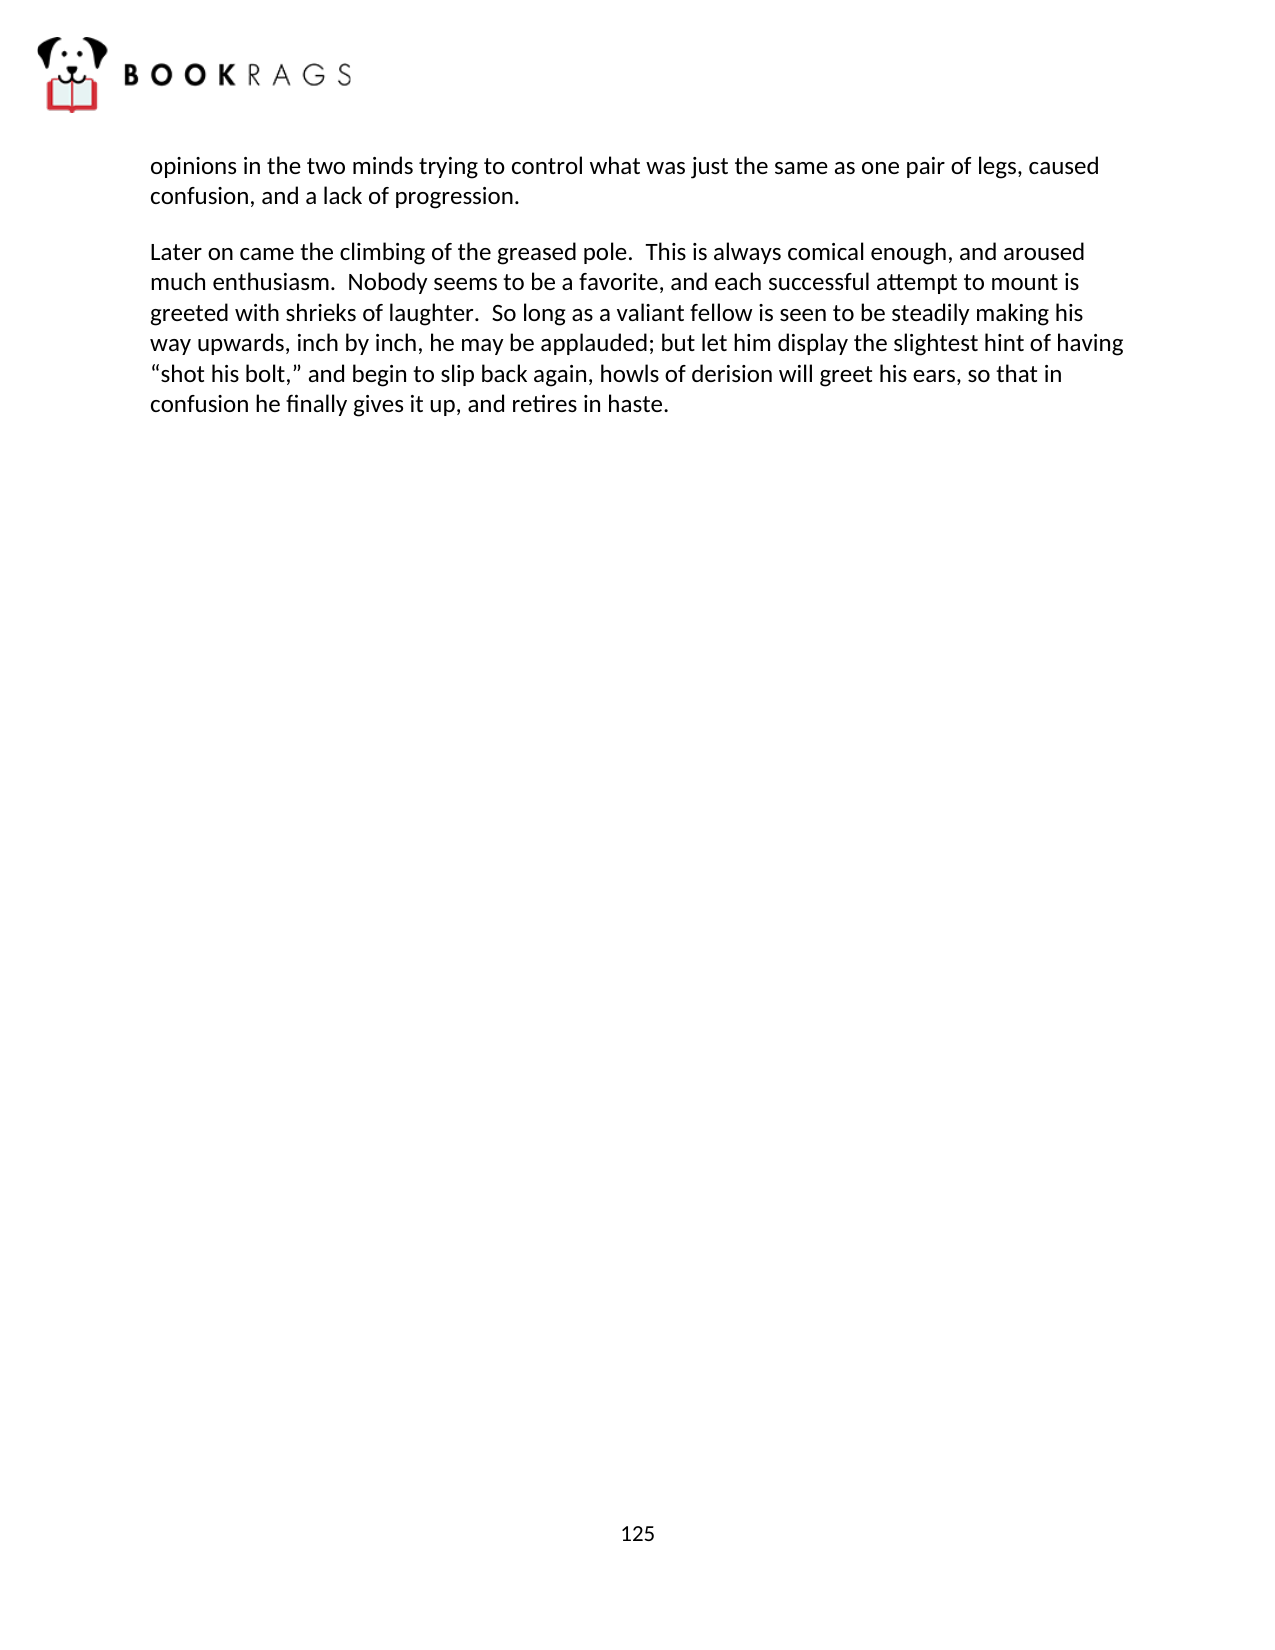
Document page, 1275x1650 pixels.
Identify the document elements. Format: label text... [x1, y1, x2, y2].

picture [37, 37, 351, 113]
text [150, 150, 1125, 211]
text Later on came the climbing of the greased pole. This is always comical enough, and aroused much enthusiasm. Nobody seems to be a favorite, and each successful attempt to mount is greeted with shrieks of laughter. So long as a valiant fellow is seen to be steadily making his way upwards, inch by inch, he may be applauded; but let him display the slightest hint of having “shot his bolt,” and begin to slip back again, howls of derision will greet his ears, so that in confusion he finally gives it up, and retires in haste. [150, 236, 1125, 419]
